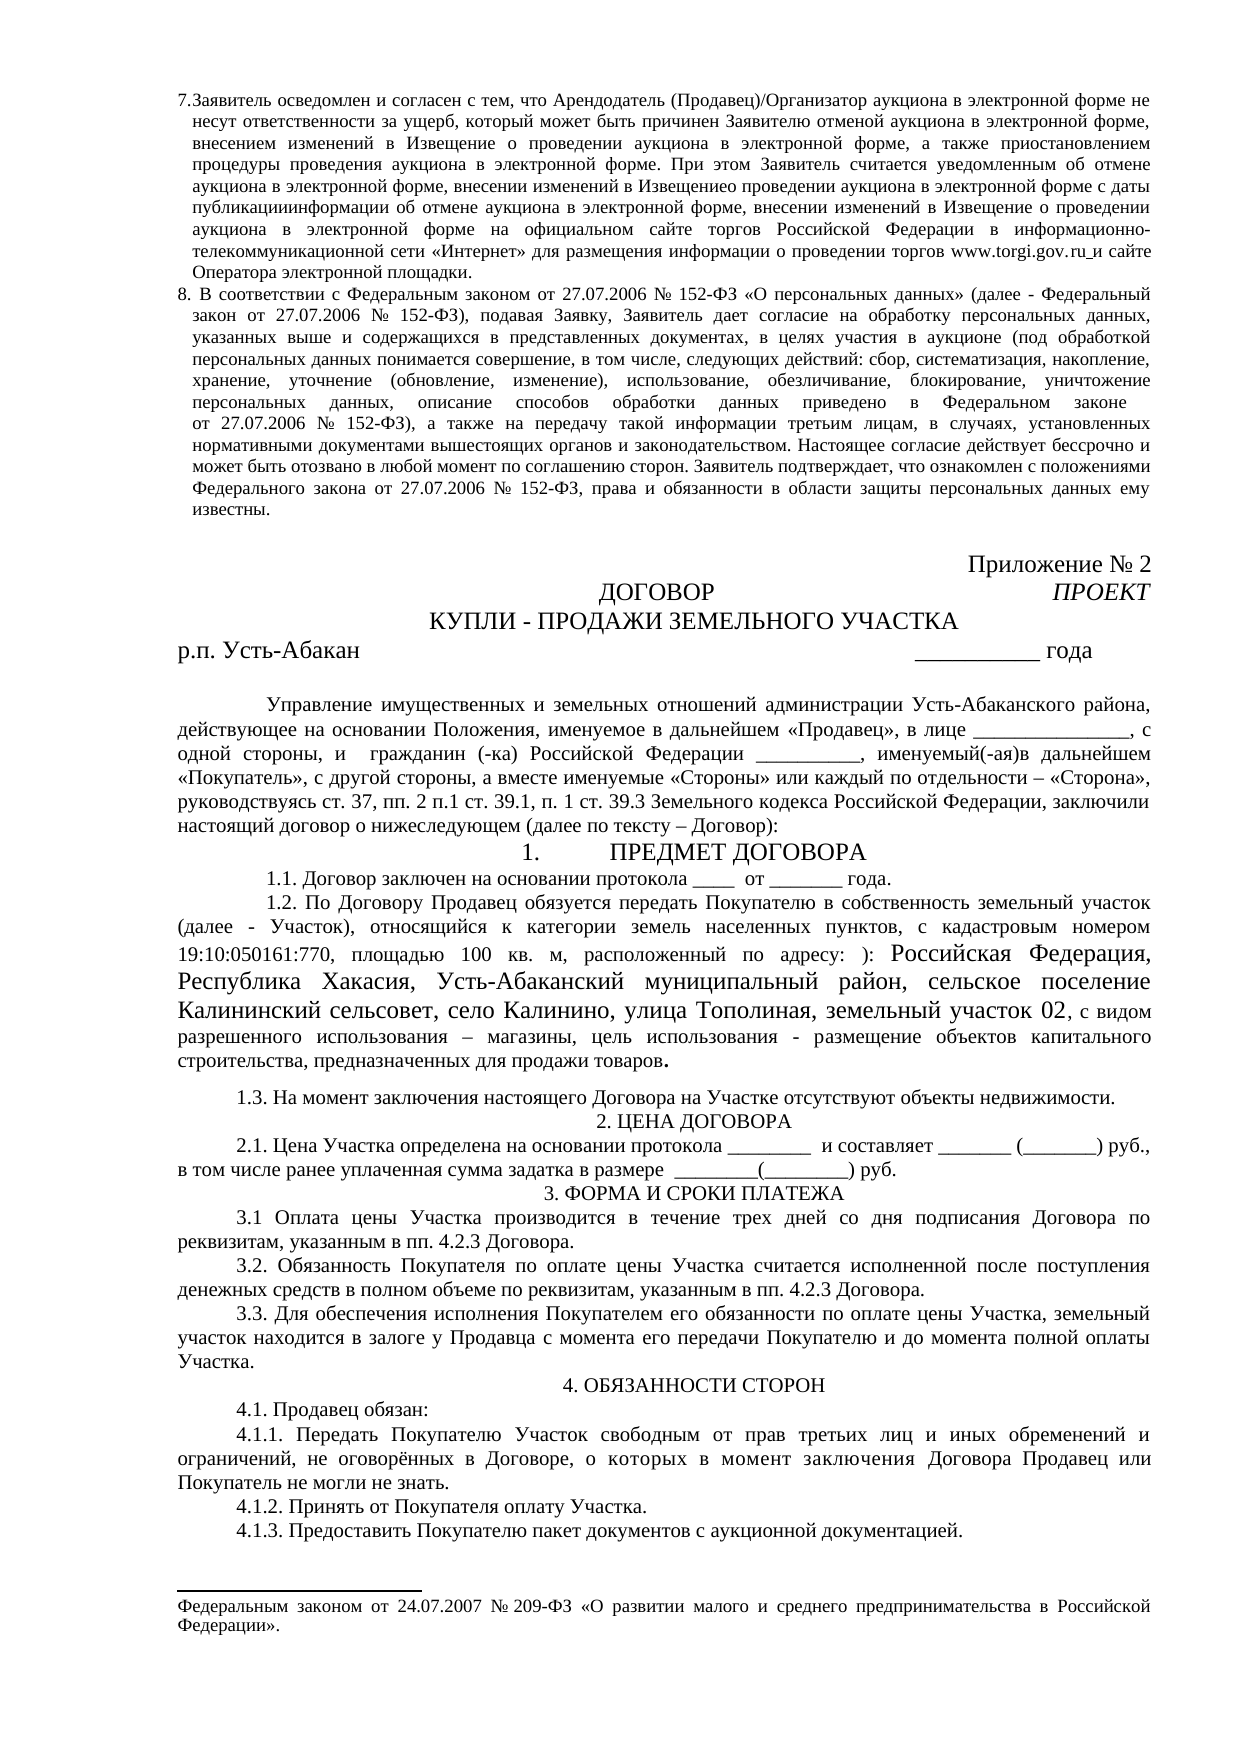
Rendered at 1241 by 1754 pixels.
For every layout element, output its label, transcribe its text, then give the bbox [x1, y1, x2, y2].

text 4.1.1. Передать Покупателю Участок свободным от прав третьих лиц и иных обременений и ограничений, не оговорённых в Договоре, о которых в момент заключения Договора Продавец или Покупатель не могли не знать. [177, 1421, 1152, 1494]
text 4. ОБЯЗАННОСТИ СТОРОН [177, 1373, 1152, 1397]
text 4.1. Продавец обязан: [177, 1397, 1152, 1421]
text 3.3. Для обеспечения исполнения Покупателем его обязанности по оплате цены Участка, земельный участок находится в залоге у Продавца с момента его передачи Покупателю и до момента полной оплаты Участка. [177, 1301, 1152, 1373]
list ПРЕДМЕТ ДОГОВОРА [177, 837, 1152, 866]
text КУПЛИ - ПРОДАЖИ ЗЕМЕЛЬНОГО УЧАСТКА [177, 606, 1152, 635]
text 1.2. По Договору Продавец обязуется передать Покупателю в собственность земельный участок (далее - Участок), относящийся к категории земель населенных пунктов, с кадастровым номером 19:10:050161:770, площадью 100 кв. м, расположенный по адресу: ): Российская Федерация, Республика Хакасия, Усть-Абаканский муниципальный район, сельское поселение Калининский сельсовет, село Калинино, улица Тополиная, земельный участок 02, с видом разрешенного использования – магазины, цель использования - размещение объектов капитального строительства, предназначенных для продажи товаров. [177, 889, 1152, 1072]
text 4.1.3. Предоставить Покупателю пакет документов с аукционной документацией. [177, 1518, 1152, 1542]
text 3. ФОРМА И СРОКИ ПЛАТЕЖА [177, 1181, 1152, 1205]
text Управление имущественных и земельных отношений администрации Усть-Абаканского района, действующее на основании Положения, именуемое в дальнейшем «Продавец», в лице _______________, с одной стороны, и гражданин (-ка) Российской Федерации __________, именуемый(-ая)в дальнейшем «Покупатель», с другой стороны, а вместе именуемые «Стороны» или каждый по отдельности – «Сторона», руководствуясь ст. 37, пп. 2 п.1 ст. 39.1, п. 1 ст. 39.3 Земельного кодекса Российской Федерации, заключили настоящий договор о нижеследующем (далее по тексту – Договор): [177, 692, 1152, 837]
text 3.1 Оплата цены Участка производится в течение трех дней со дня подписания Договора по реквизитам, указанным в пп. 4.2.3 Договора. [177, 1205, 1152, 1253]
text 8. В соответствии с Федеральным законом от 27.07.2006 № 152-ФЗ «О персональных данных» (далее - Федеральный закон от 27.07.2006 № 152-ФЗ), подавая Заявку, Заявитель дает согласие на обработку персональных данных, указанных выше и содержащихся в представленных документах, в целях участия в аукционе (под обработкой персональных данных понимается совершение, в том числе, следующих действий: сбор, систематизация, накопление, хранение, уточнение (обновление, изменение), использование, обезличивание, блокирование, уничтожение персональных данных, описание способов обработки данных приведено в Федеральном законе от 27.07.2006 № 152-ФЗ), а также на передачу такой информации третьим лицам, в случаях, установленных нормативными документами вышестоящих органов и законодательством. Настоящее согласие действует бессрочно и может быть отозвано в любой момент по соглашению сторон. Заявитель подтверждает, что ознакомлен с положениями Федерального закона от 27.07.2006 № 152-ФЗ, права и обязанности в области защиты персональных данных ему известны. [177, 283, 1152, 520]
text 2. ЦЕНА ДОГОВОРА [177, 1109, 1152, 1133]
text 3.2. Обязанность Покупателя по оплате цены Участка считается исполненной после поступления денежных средств в полном объеме по реквизитам, указанным в пп. 4.2.3 Договора. [177, 1253, 1152, 1301]
text р.п. Усть-Абакан __________ года [177, 635, 1152, 664]
list Заявитель осведомлен и согласен с тем, что Арендодатель (Продавец)/Организатор аукциона в электронной форме не несут ответственности за ущерб, который может быть причинен Заявителю отменой аукциона в электронной форме, внесением изменений в Извещение о проведении аукциона в электронной форме, а также приостановлением процедуры проведения аукциона в электронной форме. При этом Заявитель считается уведомленным об отмене аукциона в электронной форме, внесении изменений в Извещениео проведении аукциона в электронной форме с даты публикацииинформации об отмене аукциона в электронной форме, внесении изменений в Извещение о проведении аукциона в электронной форме на официальном сайте торгов Российской Федерации в информационно-телекоммуникационной сети «Интернет» для размещения информации о проведении торгов www.torgi.gov.ru и сайте Оператора электронной площадки. [177, 89, 1152, 283]
text 1.1. Договор заключен на основании протокола ____ от _______ года. [177, 866, 1152, 889]
text 4.1.2. Принять от Покупателя оплату Участка. [177, 1494, 1152, 1518]
text Приложение № 2 [177, 549, 1152, 577]
text ДОГОВОР ПРОЕКТ [177, 577, 1152, 606]
text 1.3. На момент заключения настоящего Договора на Участке отсутствуют объекты недвижимости. [177, 1084, 1152, 1109]
text 2.1. Цена Участка определена на основании протокола ________ и составляет _______ (_______) руб., в том числе ранее уплаченная сумма задатка в размере ________(________) руб. [177, 1133, 1152, 1181]
